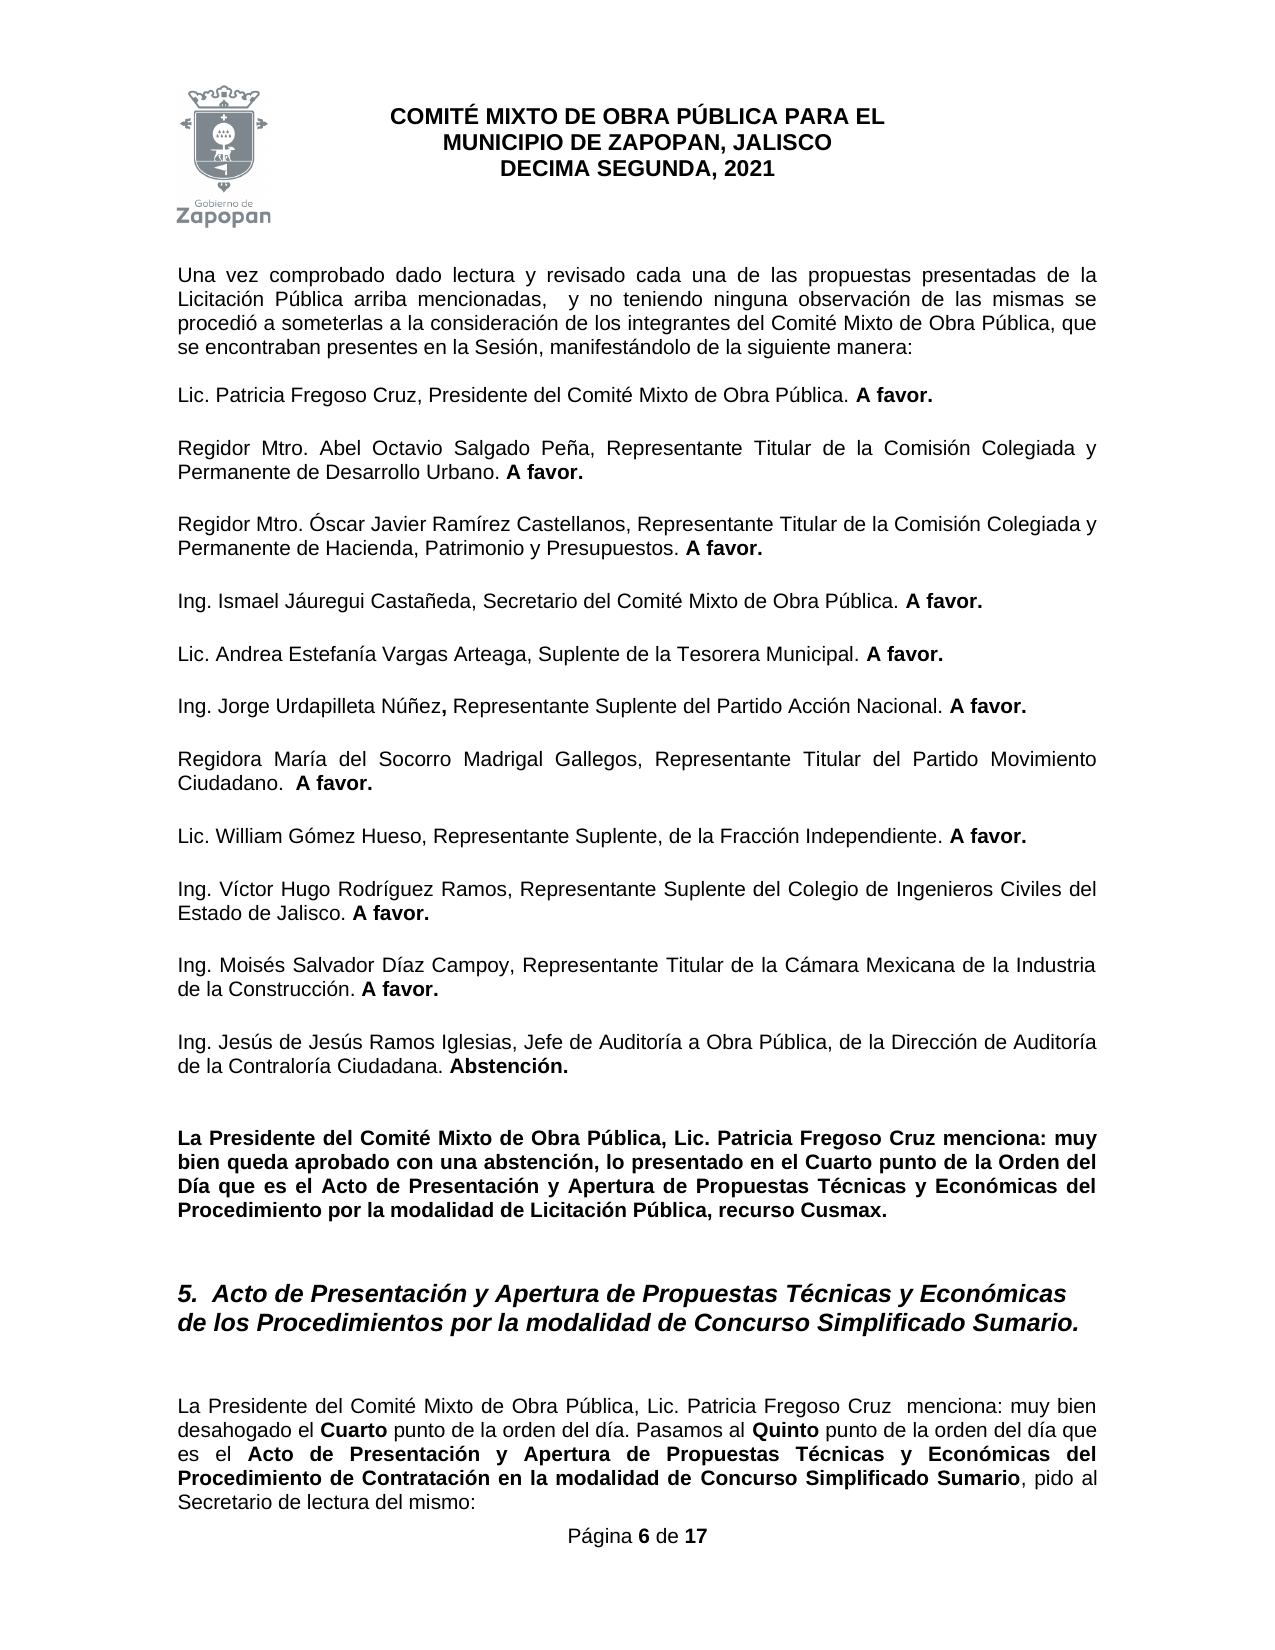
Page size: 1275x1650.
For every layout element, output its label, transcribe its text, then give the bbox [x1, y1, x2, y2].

text Ing. Moisés Salvador Díaz Campoy, Representante Titular de la Cámara Mexicana de la Industria de la Construcción. A favor. [177, 953, 1098, 1001]
text Lic. William Gómez Hueso, Representante Suplente, de la Fracción Independiente. A favor. [177, 824, 1098, 848]
text Regidor Mtro. Abel Octavio Salgado Peña, Representante Titular de la Comisión Colegiada y Permanente de Desarrollo Urbano. A favor. [177, 436, 1098, 483]
text 5. Acto de Presentación y Apertura de Propuestas Técnicas y Económicas de los Procedimientos por la modalidad de Concurso Simplificado Sumario. [177, 1279, 1098, 1336]
text Lic. Andrea Estefanía Vargas Arteaga, Suplente de la Tesorera Municipal. A favor. [177, 642, 1098, 666]
text Lic. Patricia Fregoso Cruz, Presidente del Comité Mixto de Obra Pública. A favor. [177, 383, 1098, 407]
text Regidor Mtro. Óscar Javier Ramírez Castellanos, Representante Titular de la Comisión Colegiada y Permanente de Hacienda, Patrimonio y Presupuestos. A favor. [177, 512, 1098, 560]
picture [176, 85, 271, 228]
text Ing. Ismael Jáuregui Castañeda, Secretario del Comité Mixto de Obra Pública. A favor. [177, 589, 1098, 613]
text Regidora María del Socorro Madrigal Gallegos, Representante Titular del Partido Movimiento Ciudadano. A favor. [177, 747, 1098, 795]
text La Presidente del Comité Mixto de Obra Pública, Lic. Patricia Fregoso Cruz menciona: muy bien queda aprobado con una abstención, lo presentado en el Cuarto punto de la Orden del Día que es el Acto de Presentación y Apertura de Propuestas Técnicas y Económicas del Procedimiento por la modalidad de Licitación Pública, recurso Cusmax. [177, 1126, 1098, 1221]
text Ing. Víctor Hugo Rodríguez Ramos, Representante Suplente del Colegio de Ingenieros Civiles del Estado de Jalisco. A favor. [177, 876, 1098, 924]
text Ing. Jorge Urdapilleta Núñez, Representante Suplente del Partido Acción Nacional. A favor. [177, 694, 1098, 718]
text Ing. Jesús de Jesús Ramos Iglesias, Jefe de Auditoría a Obra Pública, de la Dirección de Auditoría de la Contraloría Ciudadana. Abstención. [177, 1030, 1098, 1078]
text Una vez comprobado dado lectura y revisado cada una de las propuestas presentadas de la Licitación Pública arriba mencionadas, y no teniendo ninguna observación de las mismas se procedió a someterlas a la consideración de los integrantes del Comité Mixto de Obra Pública, que se encontraban presentes en la Sesión, manifestándolo de la siguiente manera: [177, 263, 1098, 359]
text La Presidente del Comité Mixto de Obra Pública, Lic. Patricia Fregoso Cruz menciona: muy bien desahogado el Cuarto punto de la orden del día. Pasamos al Quinto punto de la orden del día que es el Acto de Presentación y Apertura de Propuestas Técnicas y Económicas del Procedimiento de Contratación en la modalidad de Concurso Simplificado Sumario, pido al Secretario de lectura del mismo: [177, 1394, 1098, 1514]
